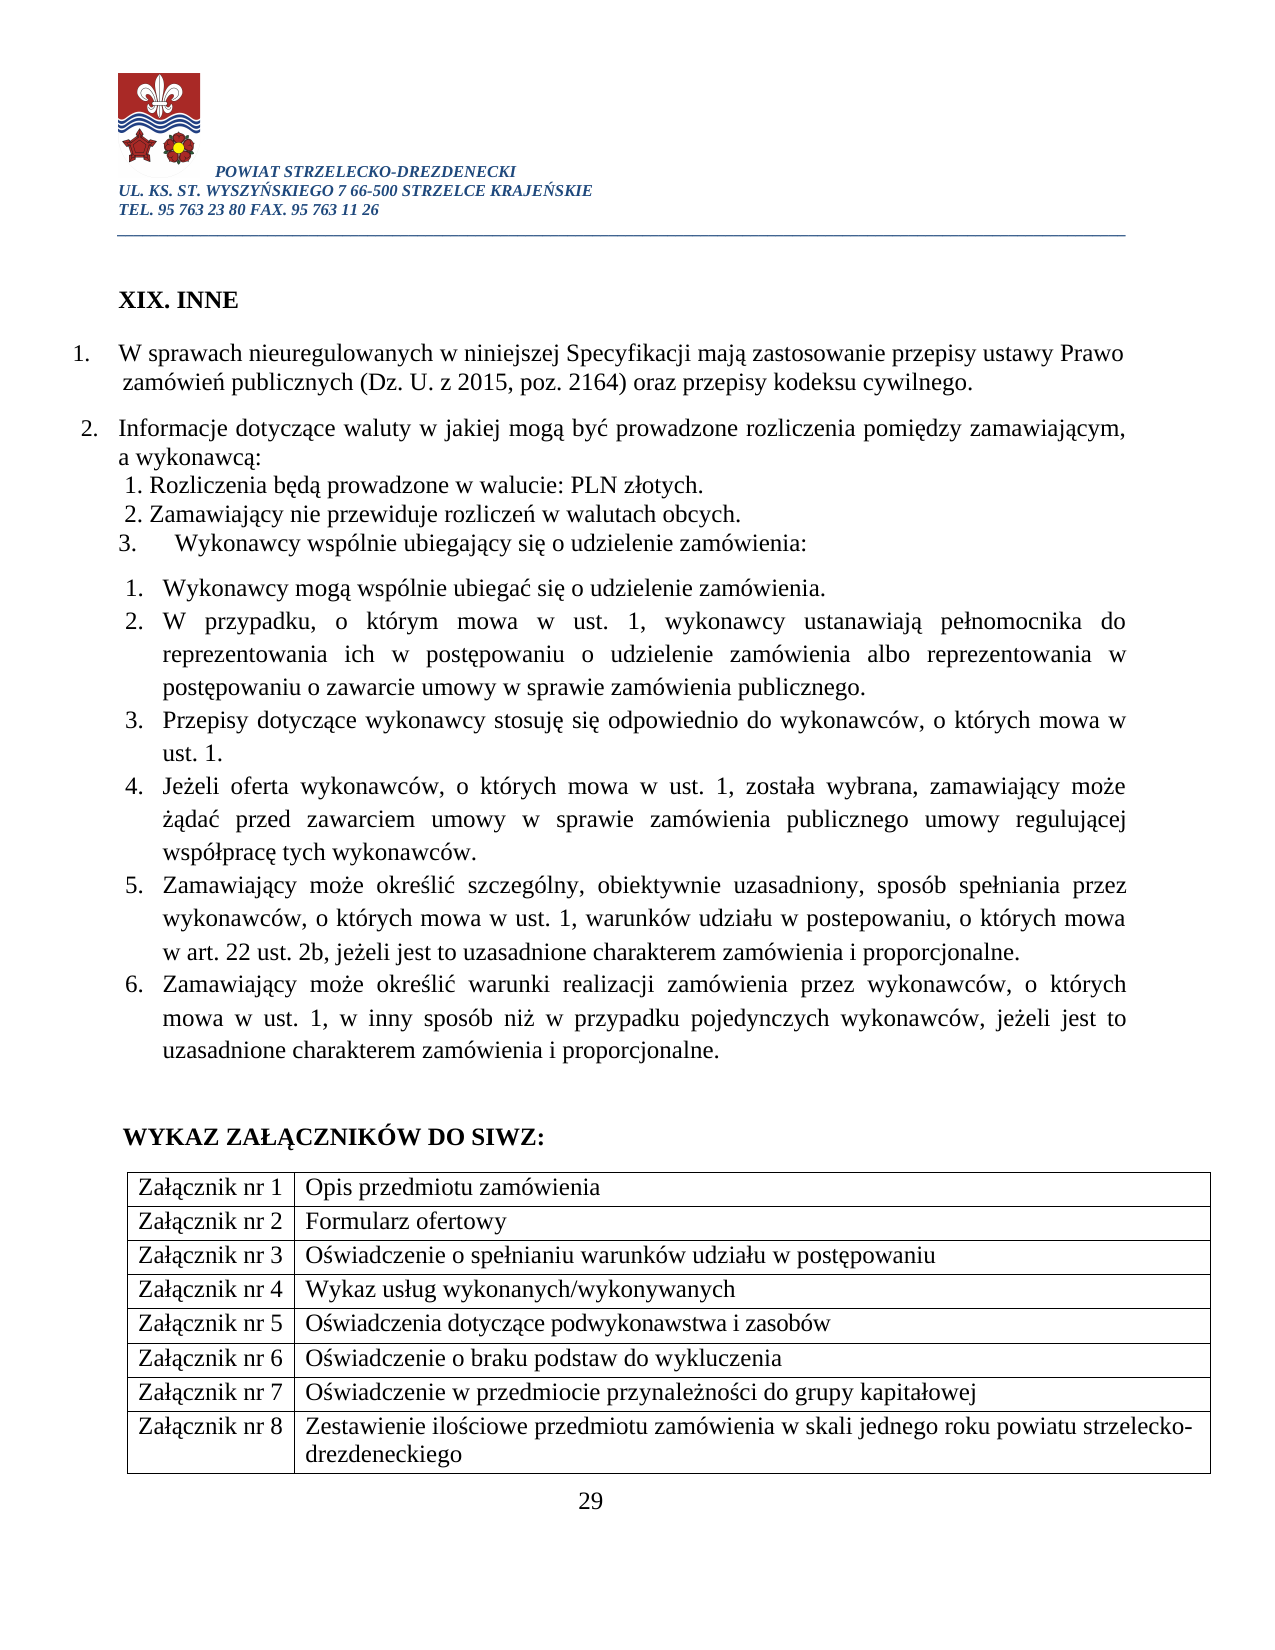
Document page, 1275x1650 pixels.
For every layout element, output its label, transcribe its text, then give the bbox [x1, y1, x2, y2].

table_cell Załącznik nr 8 [128, 1412, 294, 1473]
table_cell Załącznik nr 5 [128, 1309, 294, 1343]
table_header Opis przedmiotu zamówienia [295, 1173, 1210, 1206]
text 1. Rozliczenia będą prowadzone w walucie: PLN złotych. [124, 470, 1127, 499]
list Informacje dotyczące waluty w jakiej mogą być prowadzone rozliczenia pomiędzy zamawiającym, a wykonawcą: [81, 413, 1127, 470]
table_cell Oświadczenia dotyczące podwykonawstwa i zasobów [295, 1309, 1210, 1343]
table_cell Oświadczenie o braku podstaw do wykluczenia [295, 1344, 1210, 1377]
table_cell Załącznik nr 6 [128, 1344, 294, 1377]
list W sprawach nieuregulowanych w niniejszej Specyfikacji mają zastosowanie przepisy ustawy Prawo zamówień publicznych (Dz. U. z 2015, poz. 2164) oraz przepisy kodeksu cywilnego. [72, 338, 1125, 396]
text XIX. INNE [118, 288, 1115, 313]
table_cell Załącznik nr 2 [128, 1207, 294, 1240]
table_cell Oświadczenie o spełnianiu warunków udziału w postępowaniu [295, 1241, 1210, 1274]
list Zamawiający może określić warunki realizacji zamówienia przez wykonawców, o których mowa w ust. 1, w inny sposób niż w przypadku pojedynczych wykonawców, jeżeli jest to uzasadnione charakterem zamówienia i proporcjonalne. [125, 969, 1127, 1064]
list W przypadku, o którym mowa w ust. 1, wykonawcy ustanawiają pełnomocnika do reprezentowania ich w postępowaniu o udzielenie zamówienia albo reprezentowania w postępowaniu o zawarcie umowy w sprawie zamówienia publicznego. [125, 606, 1127, 701]
text 2. Zamawiający nie przewiduje rozliczeń w walutach obcych. [124, 499, 1127, 528]
list Wykonawcy mogą wspólnie ubiegać się o udzielenie zamówienia. [125, 573, 1127, 602]
table_cell Załącznik nr 7 [128, 1378, 294, 1411]
table_cell Załącznik nr 3 [128, 1241, 294, 1274]
text 3. Wykonawcy wspólnie ubiegający się o udzielenie zamówienia: [118, 528, 1125, 557]
list Przepisy dotyczące wykonawcy stosuję się odpowiednio do wykonawców, o których mowa w ust. 1. [125, 705, 1127, 767]
table_cell Wykaz usług wykonanych/wykonywanych [295, 1275, 1210, 1308]
picture [118, 73, 200, 178]
text WYKAZ ZAŁĄCZNIKÓW DO SIWZ: [122, 1126, 1127, 1150]
table_cell Oświadczenie w przedmiocie przynależności do grupy kapitałowej [295, 1378, 1210, 1411]
table_cell Formularz ofertowy [295, 1207, 1210, 1240]
table_cell Załącznik nr 4 [128, 1275, 294, 1308]
table_cell Zestawienie ilościowe przedmiotu zamówienia w skali jednego roku powiatu strzelecko-drezdeneckiego [295, 1412, 1210, 1473]
table_header Załącznik nr 1 [128, 1173, 294, 1206]
list Zamawiający może określić szczególny, obiektywnie uzasadniony, sposób spełniania przez wykonawców, o których mowa w ust. 1, warunków udziału w postepowaniu, o których mowa w art. 22 ust. 2b, jeżeli jest to uzasadnione charakterem zamówienia i proporcjonalne. [125, 871, 1127, 965]
list Jeżeli oferta wykonawców, o których mowa w ust. 1, została wybrana, zamawiający może żądać przed zawarciem umowy w sprawie zamówienia publicznego umowy regulującej współpracę tych wykonawców. [125, 771, 1127, 866]
